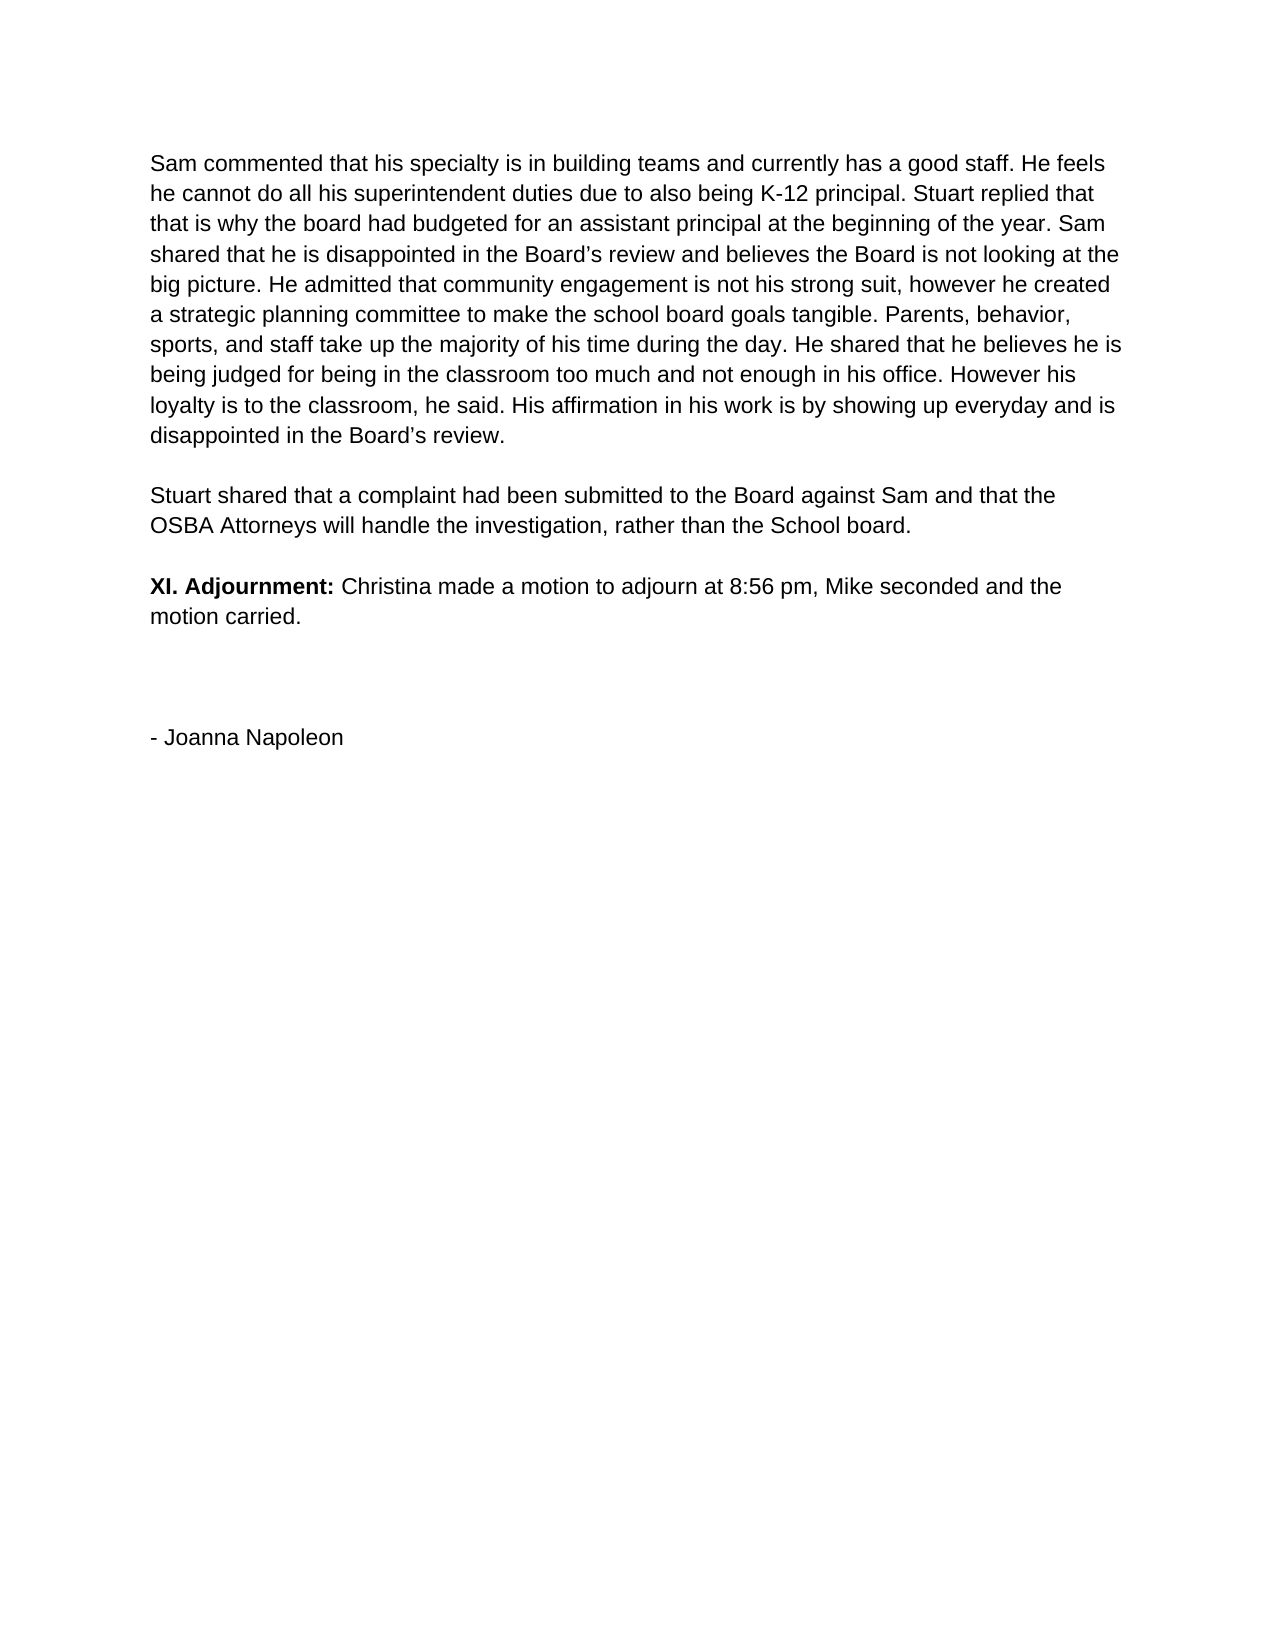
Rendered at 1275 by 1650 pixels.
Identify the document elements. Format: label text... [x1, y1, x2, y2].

text - Joanna Napoleon [150, 724, 1125, 750]
text Sam commented that his specialty is in building teams and currently has a good staff. He feels he cannot do all his superintendent duties due to also being K-12 principal. Stuart replied that that is why the board had budgeted for an assistant principal at the beginning of the year. Sam shared that he is disappointed in the Board’s review and believes the Board is not looking at the big picture. He admitted that community engagement is not his strong suit, however he created a strategic planning committee to make the school board goals tangible. Parents, behavior, sports, and staff take up the majority of his time during the day. He shared that he believes he is being judged for being in the classroom too much and not enough in his office. However his loyalty is to the classroom, he said. His affirmation in his work is by showing up everyday and is disappointed in the Board’s review. [150, 150, 1125, 448]
text Stuart shared that a complaint had been submitted to the Board against Sam and that the OSBA Attorneys will handle the investigation, rather than the School board. [150, 482, 1125, 539]
text XI. Adjournment: Christina made a motion to adjourn at 8:56 pm, Mike seconded and the motion carried. [150, 573, 1125, 629]
